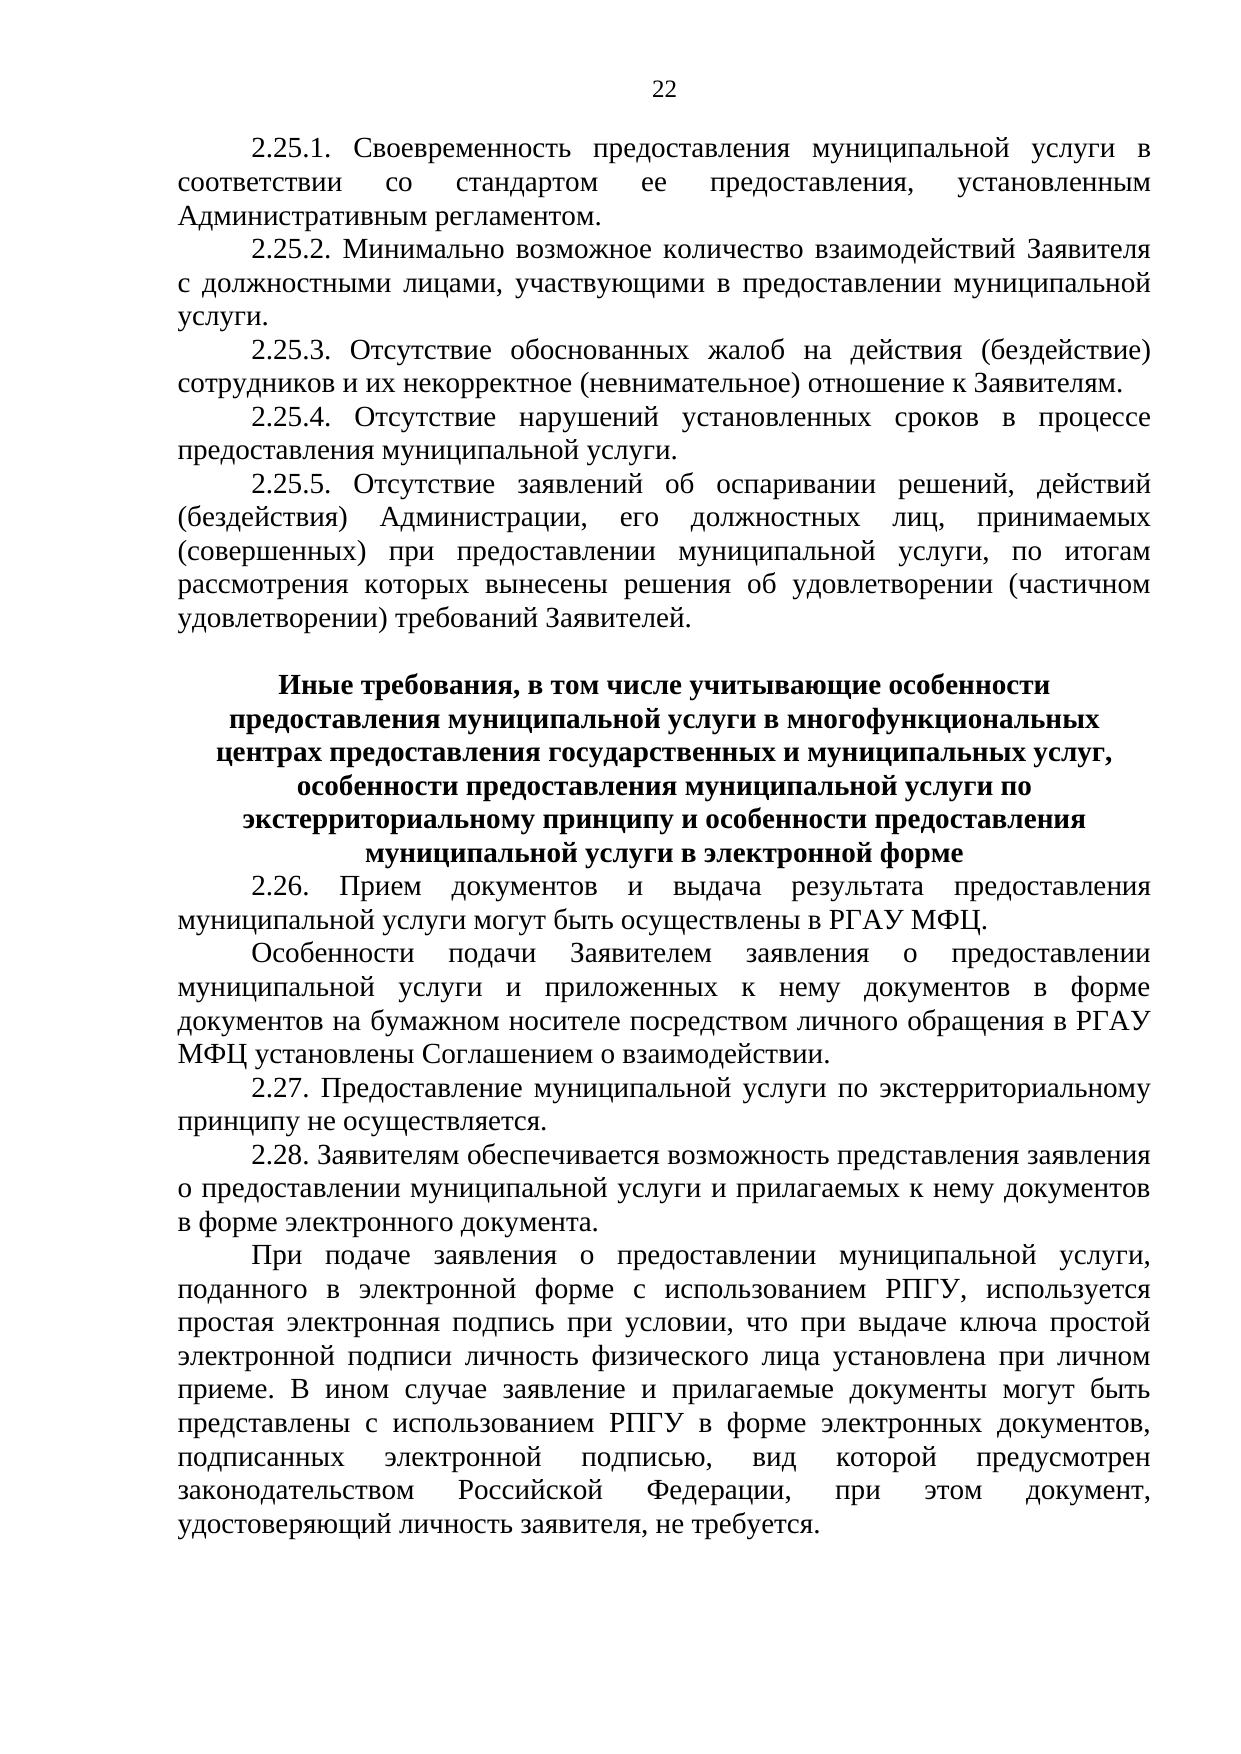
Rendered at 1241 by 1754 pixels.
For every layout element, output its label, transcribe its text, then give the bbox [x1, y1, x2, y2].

text 2.25.3. Отсутствие обоснованных жалоб на действия (бездействие) сотрудников и их некорректное (невнимательное) отношение к Заявителям. [177, 332, 1152, 399]
text Особенности подачи Заявителем заявления о предоставлении муниципальной услуги и приложенных к нему документов в форме документов на бумажном носителе посредством личного обращения в РГАУ МФЦ установлены Соглашением о взаимодействии. [177, 936, 1152, 1070]
text 2.25.5. Отсутствие заявлений об оспаривании решений, действий (бездействия) Администрации, его должностных лиц, принимаемых (совершенных) при предоставлении муниципальной услуги, по итогам рассмотрения которых вынесены решения об удовлетворении (частичном удовлетворении) требований Заявителей. [177, 466, 1152, 634]
text 2.25.2. Минимально возможное количество взаимодействий Заявителя с должностными лицами, участвующими в предоставлении муниципальной услуги. [177, 231, 1152, 332]
text 2.25.1. Своевременность предоставления муниципальной услуги в соответствии со стандартом ее предоставления, установленным Административным регламентом. [177, 131, 1152, 231]
text При подаче заявления о предоставлении муниципальной услуги, поданного в электронной форме с использованием РПГУ, используется простая электронная подпись при условии, что при выдаче ключа простой электронной подписи личность физического лица установлена при личном приеме. В ином случае заявление и прилагаемые документы могут быть представлены с использованием РПГУ в форме электронных документов, подписанных электронной подписью, вид которой предусмотрен законодательством Российской Федерации, при этом документ, удостоверяющий личность заявителя, не требуется. [177, 1237, 1152, 1539]
text 2.28. Заявителям обеспечивается возможность представления заявления о предоставлении муниципальной услуги и прилагаемых к нему документов в форме электронного документа. [177, 1137, 1152, 1237]
text Иные требования, в том числе учитывающие особенности предоставления муниципальной услуги в многофункциональных центрах предоставления государственных и муниципальных услуг, особенности предоставления муниципальной услуги по экстерриториальному принципу и особенности предоставления муниципальной услуги в электронной форме [177, 667, 1152, 868]
text 2.26. Прием документов и выдача результата предоставления муниципальной услуги могут быть осуществлены в РГАУ МФЦ. [177, 868, 1152, 936]
text 2.27. Предоставление муниципальной услуги по экстерриториальному принципу не осуществляется. [177, 1070, 1152, 1137]
text 2.25.4. Отсутствие нарушений установленных сроков в процессе предоставления муниципальной услуги. [177, 399, 1152, 466]
